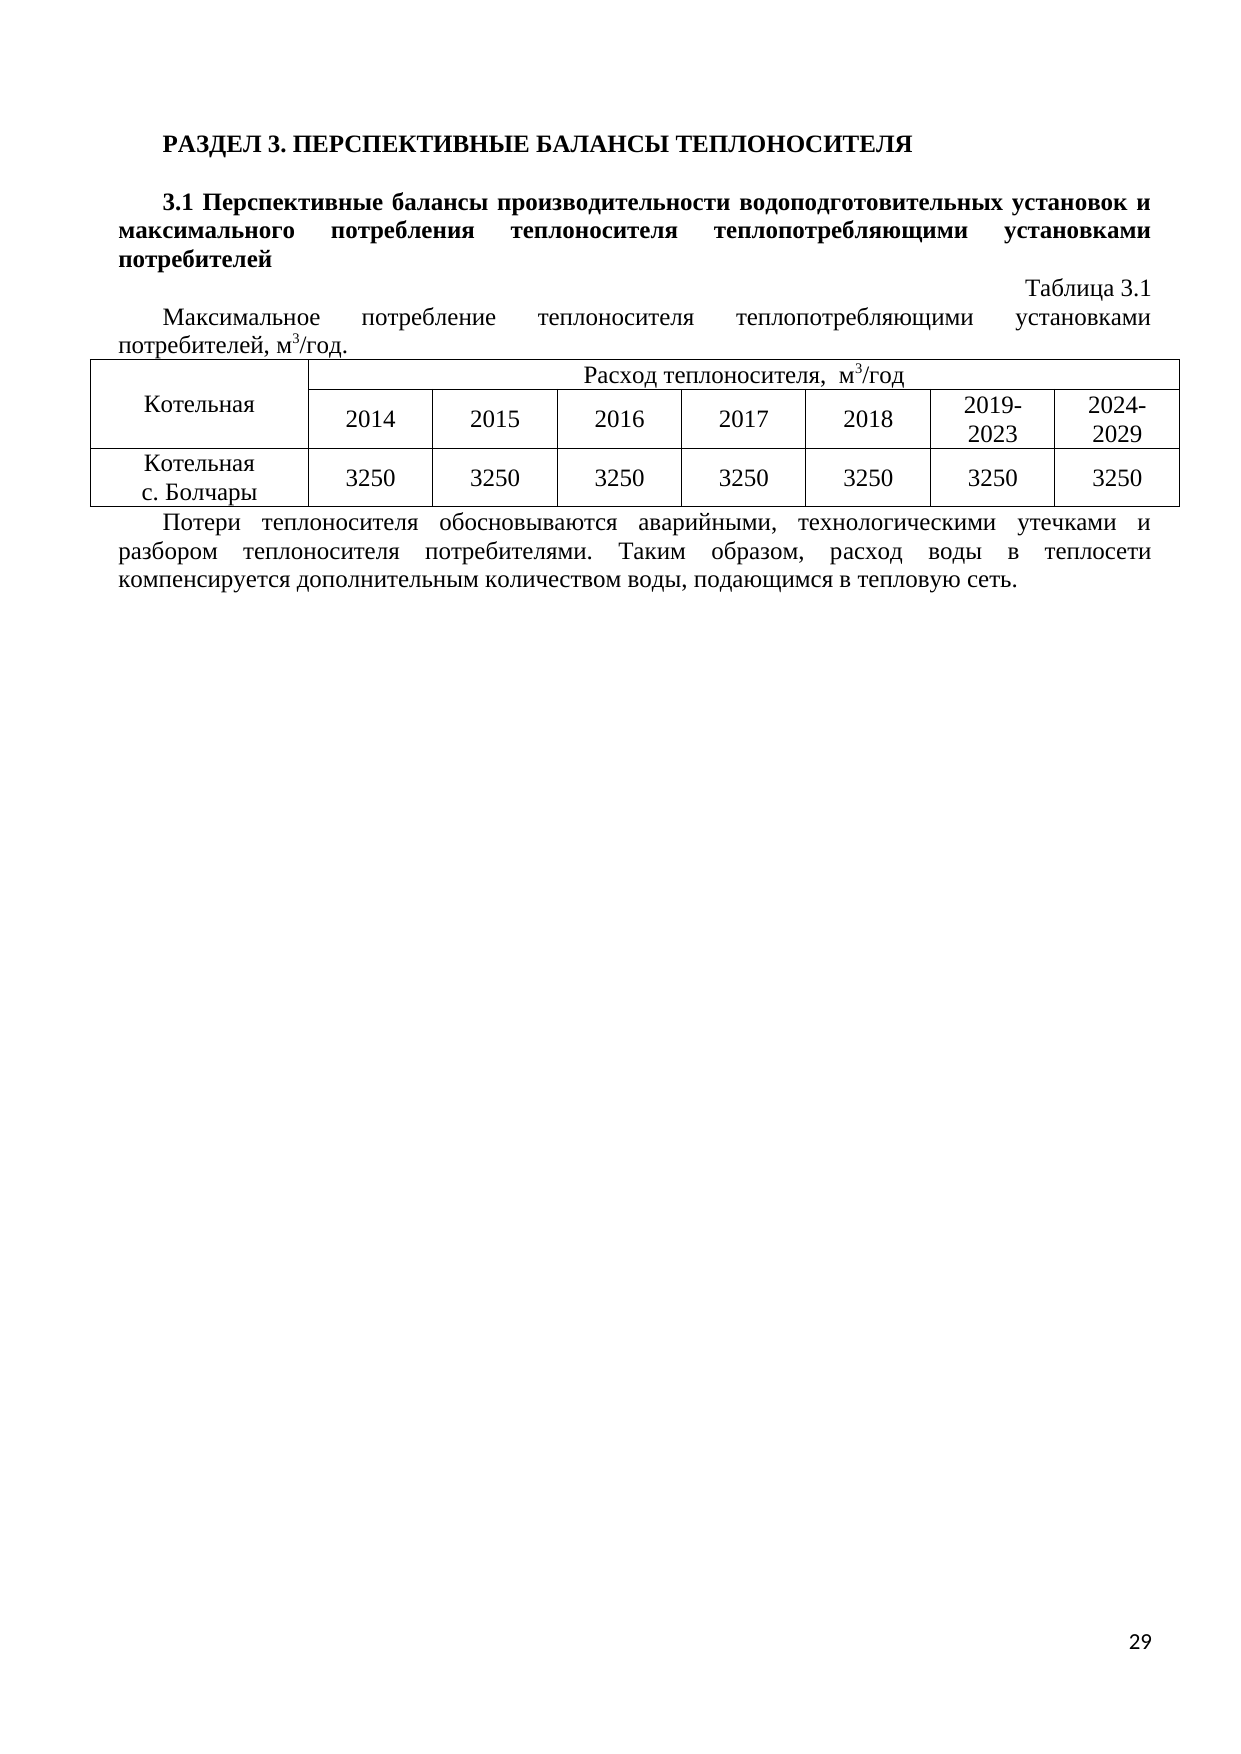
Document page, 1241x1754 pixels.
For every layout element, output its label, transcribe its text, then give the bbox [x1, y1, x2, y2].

table_cell 2016 [558, 390, 681, 447]
table_cell 3250 [309, 449, 432, 506]
table_cell 2017 [682, 390, 805, 447]
table_cell 2018 [806, 390, 930, 447]
table_cell 2014 [309, 390, 432, 447]
table_cell 3250 [682, 449, 805, 506]
table_cell Котельная с. Болчары [91, 449, 308, 506]
table_cell 3250 [433, 449, 557, 506]
table_header Котельная [91, 360, 308, 447]
table_cell 3250 [558, 449, 681, 506]
table_cell 2024-2029 [1055, 390, 1179, 447]
text 3.1 Перспективные балансы производительности водоподготовительных установок и максимального потребления теплоносителя теплопотребляющими установками потребителей [118, 187, 1152, 273]
table_cell 2015 [433, 390, 557, 447]
text РАЗДЕЛ 3. ПЕРСПЕКТИВНЫЕ БАЛАНСЫ ТЕПЛОНОСИТЕЛЯ [118, 129, 1152, 158]
text Потери теплоносителя обосновываются аварийными, технологическими утечками и разбором теплоносителя потребителями. Таким образом, расход воды в теплосети компенсируется дополнительным количеством воды, подающимся в тепловую сеть. [118, 507, 1152, 593]
table_cell 2019-2023 [931, 390, 1054, 447]
table_cell 3250 [806, 449, 930, 506]
table_header Расход теплоносителя, м3/год [309, 360, 1179, 389]
text Таблица 3.1 [118, 273, 1152, 302]
text Максимальное потребление теплоносителя теплопотребляющими установками потребителей, м3/год. [118, 302, 1152, 359]
table_cell 3250 [931, 449, 1054, 506]
table_cell 3250 [1055, 449, 1179, 506]
